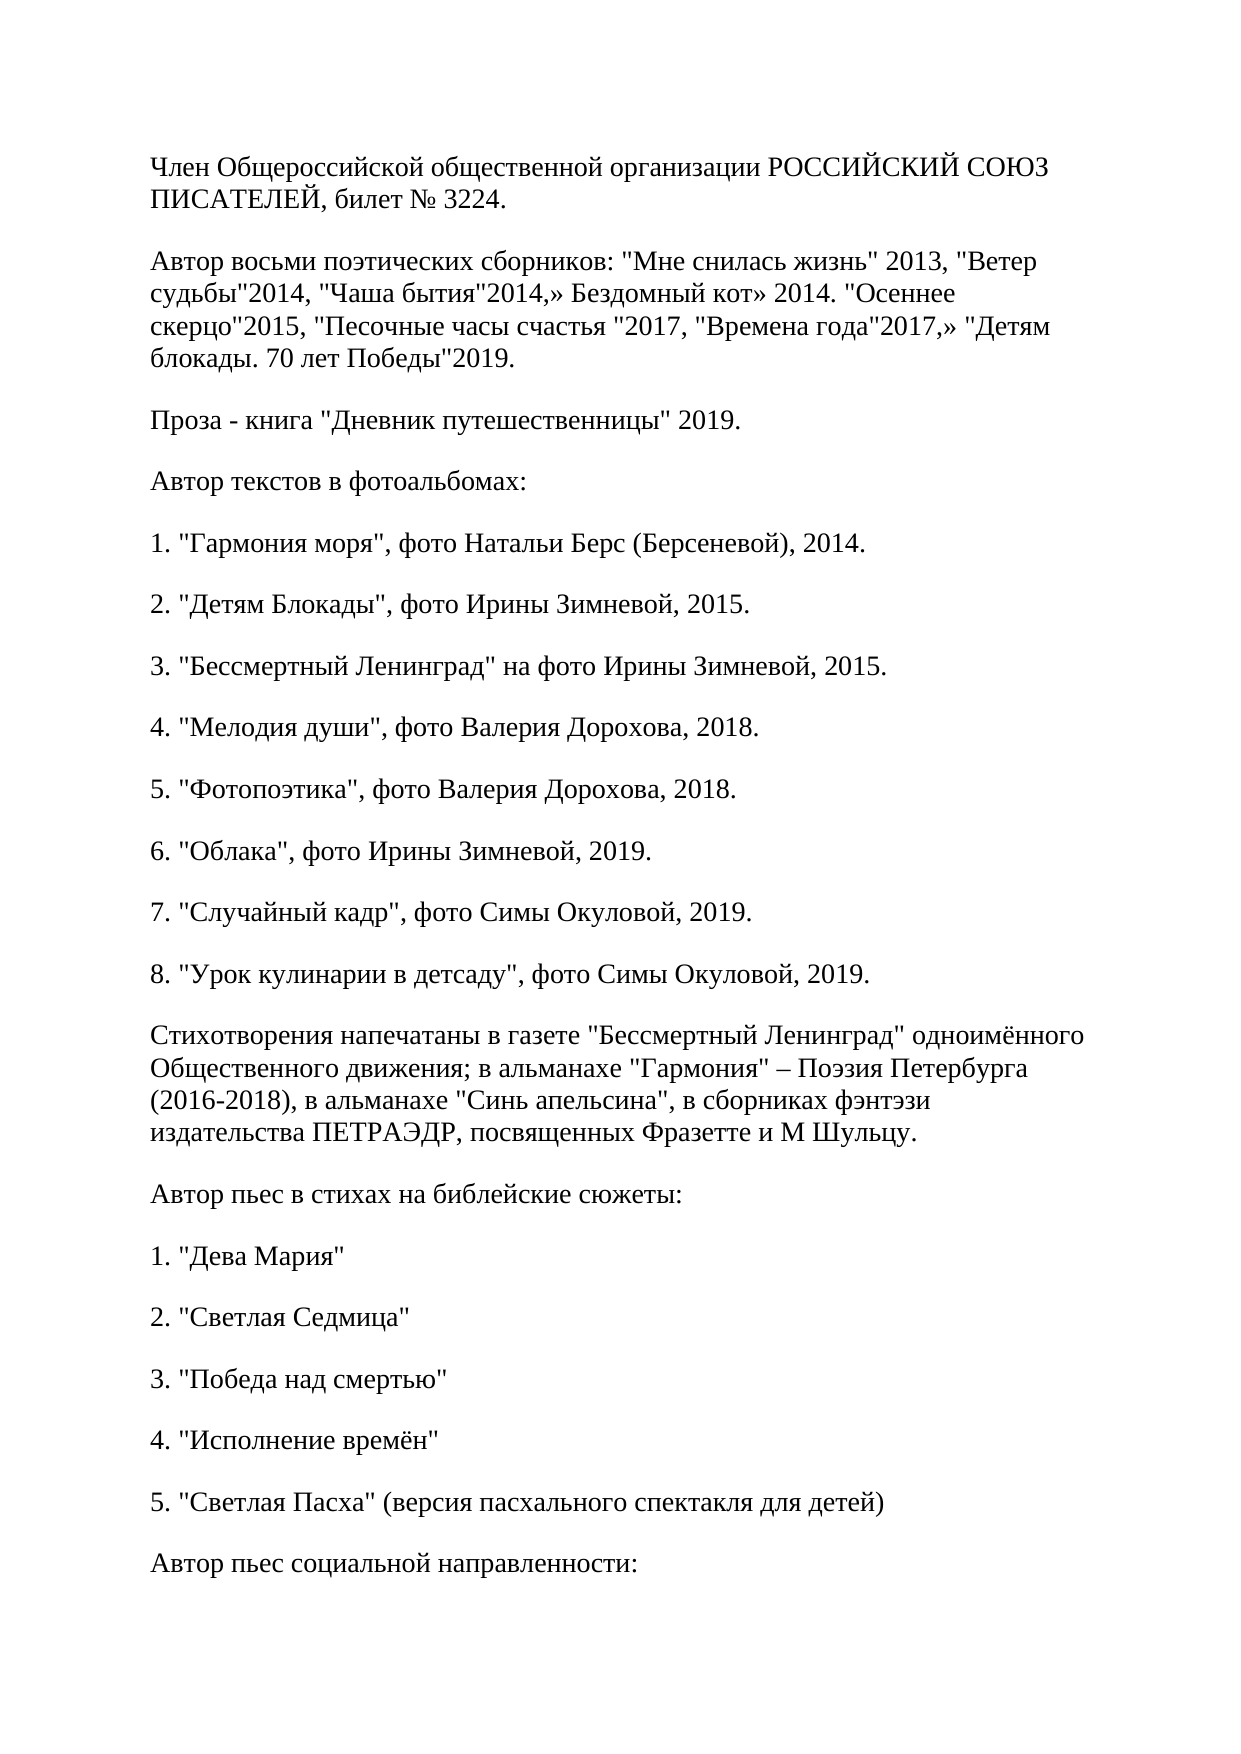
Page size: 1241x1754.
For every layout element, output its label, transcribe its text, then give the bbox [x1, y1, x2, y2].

text 5. "Светлая Пасха" (версия пасхального спектакля для детей) [150, 1485, 1090, 1517]
text 6. "Облака", фото Ирины Зимневой, 2019. [150, 834, 1090, 866]
text 2. "Светлая Седмица" [150, 1300, 1090, 1333]
text Автор текстов в фотоальбомах: [150, 464, 1090, 497]
text 3. "Бессмертный Ленинград" на фото Ирины Зимневой, 2015. [150, 649, 1090, 681]
text Стихотворения напечатаны в газете "Бессмертный Ленинград" одноимённого Общественного движения; в альманахе "Гармония" – Поэзия Петербурга (2016-2018), в альманахе "Синь апельсина", в сборниках фэнтэзи издательства ПЕТРАЭДР, посвященных Фразетте и М Шульцу. [150, 1018, 1090, 1148]
text 4. "Исполнение времён" [150, 1423, 1090, 1456]
text 7. "Случайный кадр", фото Симы Окуловой, 2019. [150, 895, 1090, 928]
text 1. "Дева Мария" [150, 1239, 1090, 1271]
text 1. "Гармония моря", фото Натальи Берс (Берсеневой), 2014. [150, 526, 1090, 558]
text Член Общероссийской общественной организации РОССИЙСКИЙ СОЮЗ ПИСАТЕЛЕЙ, билет № 3224. [150, 150, 1090, 215]
text 8. "Урок кулинарии в детсаду", фото Симы Окуловой, 2019. [150, 957, 1090, 989]
text 2. "Детям Блокады", фото Ирины Зимневой, 2015. [150, 587, 1090, 620]
text Автор пьес в стихах на библейские сюжеты: [150, 1177, 1090, 1209]
text 3. "Победа над смертью" [150, 1362, 1090, 1394]
text Проза - книга "Дневник путешественницы" 2019. [150, 403, 1090, 435]
text 4. "Мелодия души", фото Валерия Дорохова, 2018. [150, 711, 1090, 743]
text 5. "Фотопоэтика", фото Валерия Дорохова, 2018. [150, 772, 1090, 804]
text Автор восьми поэтических сборников: "Мне снилась жизнь" 2013, "Ветер судьбы"2014, "Чаша бытия"2014,» Бездомный кот» 2014. "Осеннее скерцо"2015, "Песочные часы счастья "2017, "Времена года"2017,» "Детям блокады. 70 лет Победы"2019. [150, 244, 1090, 373]
text Автор пьес социальной направленности: [150, 1546, 1090, 1579]
